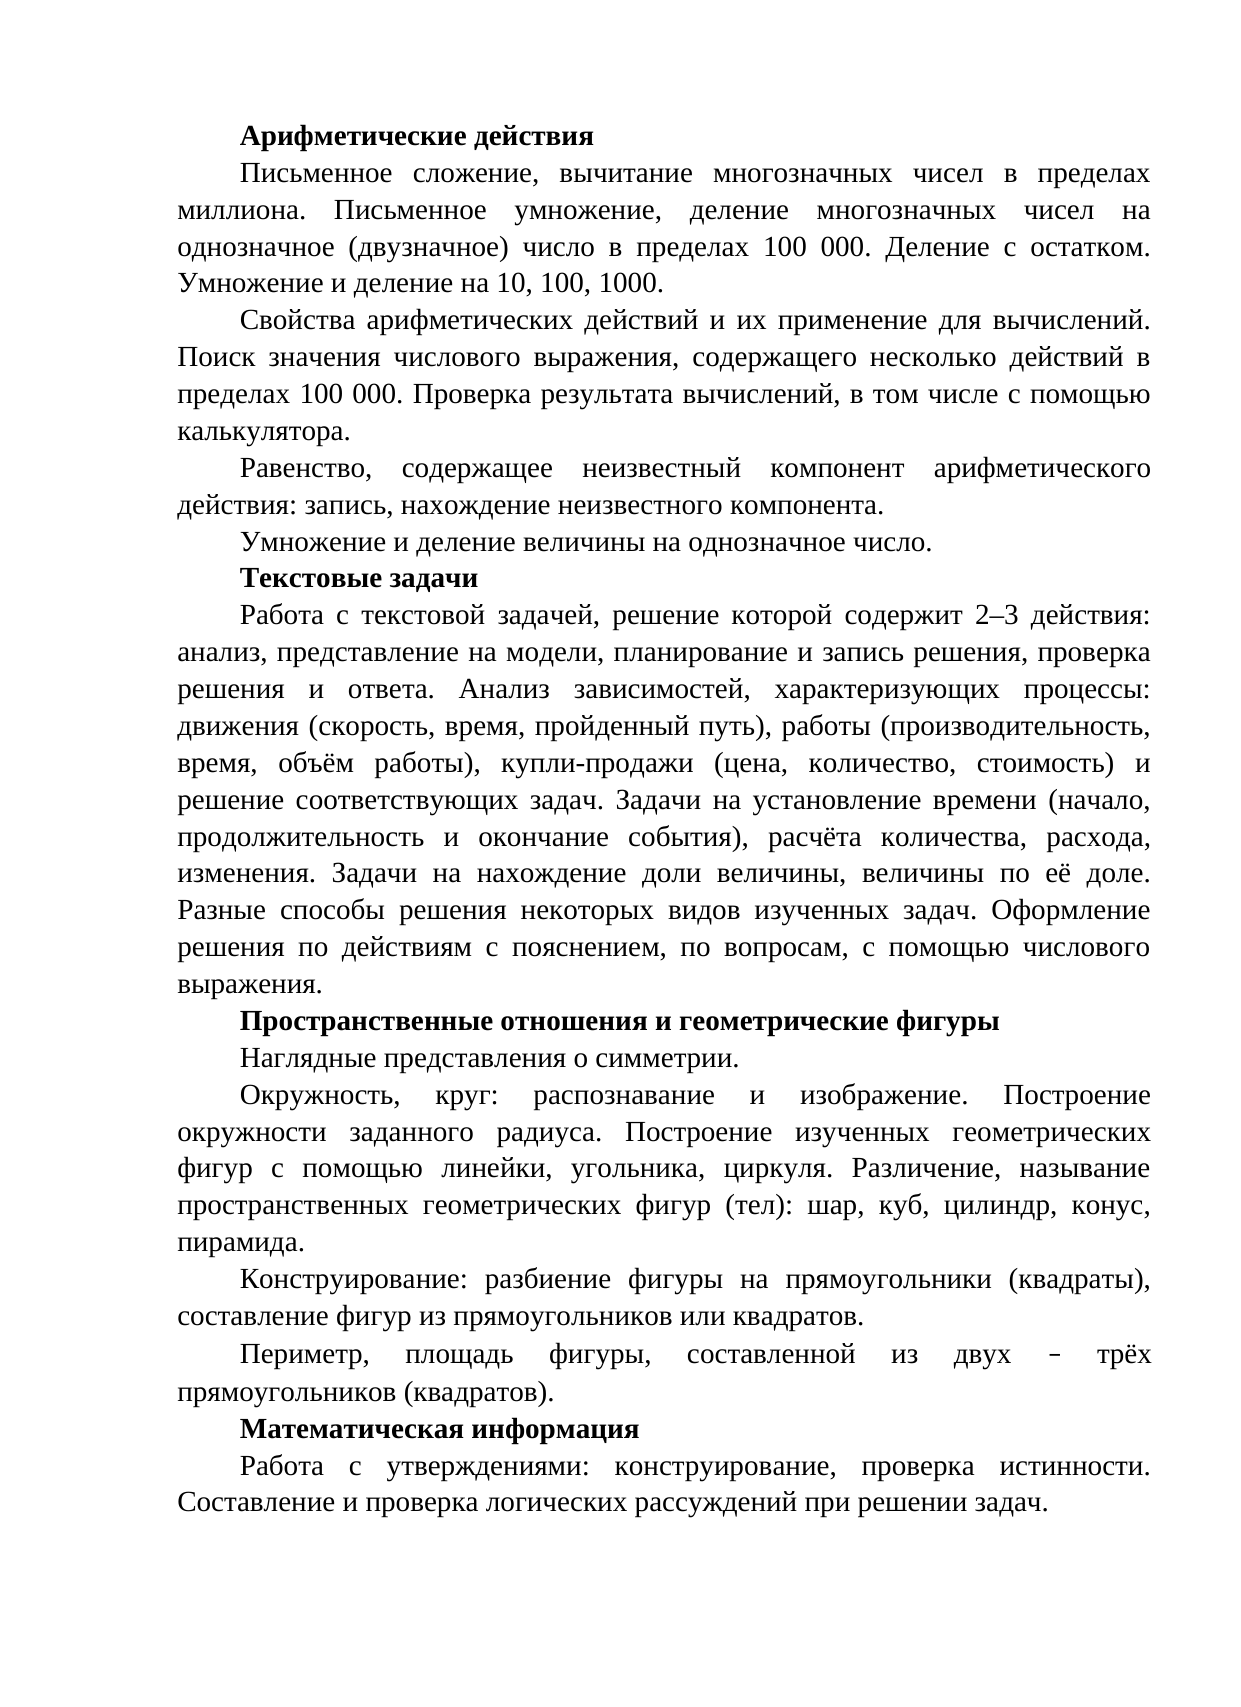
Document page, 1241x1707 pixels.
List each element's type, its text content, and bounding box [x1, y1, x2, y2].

text Математическая информация [177, 1411, 1152, 1444]
text Умножение и деление величины на однозначное число. [177, 524, 1152, 557]
text Текстовые задачи [177, 561, 1152, 594]
text Равенство, содержащее неизвестный компонент арифметического действия: запись, нахождение неизвестного компонента. [177, 450, 1152, 520]
text Арифметические действия [177, 118, 1152, 152]
text Окружность, круг: распознавание и изображение. Построение окружности заданного радиуса. Построение изученных геометрических фигур с помощью линейки, угольника, циркуля. Различение, называние пространственных геометрических фигур (тел): шар, куб, цилиндр, конус, пирамида. [177, 1077, 1152, 1258]
text Работа с утверждениями: конструирование, проверка истинности. Составление и проверка логических рассуждений при решении задач. [177, 1448, 1152, 1518]
text Наглядные представления о симметрии. [177, 1040, 1152, 1073]
text Письменное сложение, вычитание многозначных чисел в пределах миллиона. Письменное умножение, деление многозначных чисел на однозначное (двузначное) число в пределах 100 000. Деление с остатком. Умножение и деление на 10, 100, 1000. [177, 155, 1152, 299]
text Конструирование: разбиение фигуры на прямоугольники (квадраты), составление фигур из прямоугольников или квадратов. [177, 1261, 1152, 1332]
text Работа с текстовой задачей, решение которой содержит 2–3 действия: анализ, представление на модели, планирование и запись решения, проверка решения и ответа. Анализ зависимостей, характеризующих процессы: движения (скорость, время, пройденный путь), работы (производительность, время, объём работы), купли-продажи (цена, количество, стоимость) и решение соответствующих задач. Задачи на установление времени (начало, продолжительность и окончание события), расчёта количества, расхода, изменения. Задачи на нахождение доли величины, величины по её доле. Разные способы решения некоторых видов изученных задач. Оформление решения по действиям с пояснением, по вопросам, с помощью числового выражения. [177, 597, 1152, 1000]
text Периметр, площадь фигуры, составленной из двух – трёх прямоугольников (квадратов). [177, 1335, 1152, 1407]
text Пространственные отношения и геометрические фигуры [177, 1003, 1152, 1037]
text Свойства арифметических действий и их применение для вычислений. Поиск значения числового выражения, содержащего несколько действий в пределах 100 000. Проверка результата вычислений, в том числе с помощью калькулятора. [177, 302, 1152, 447]
